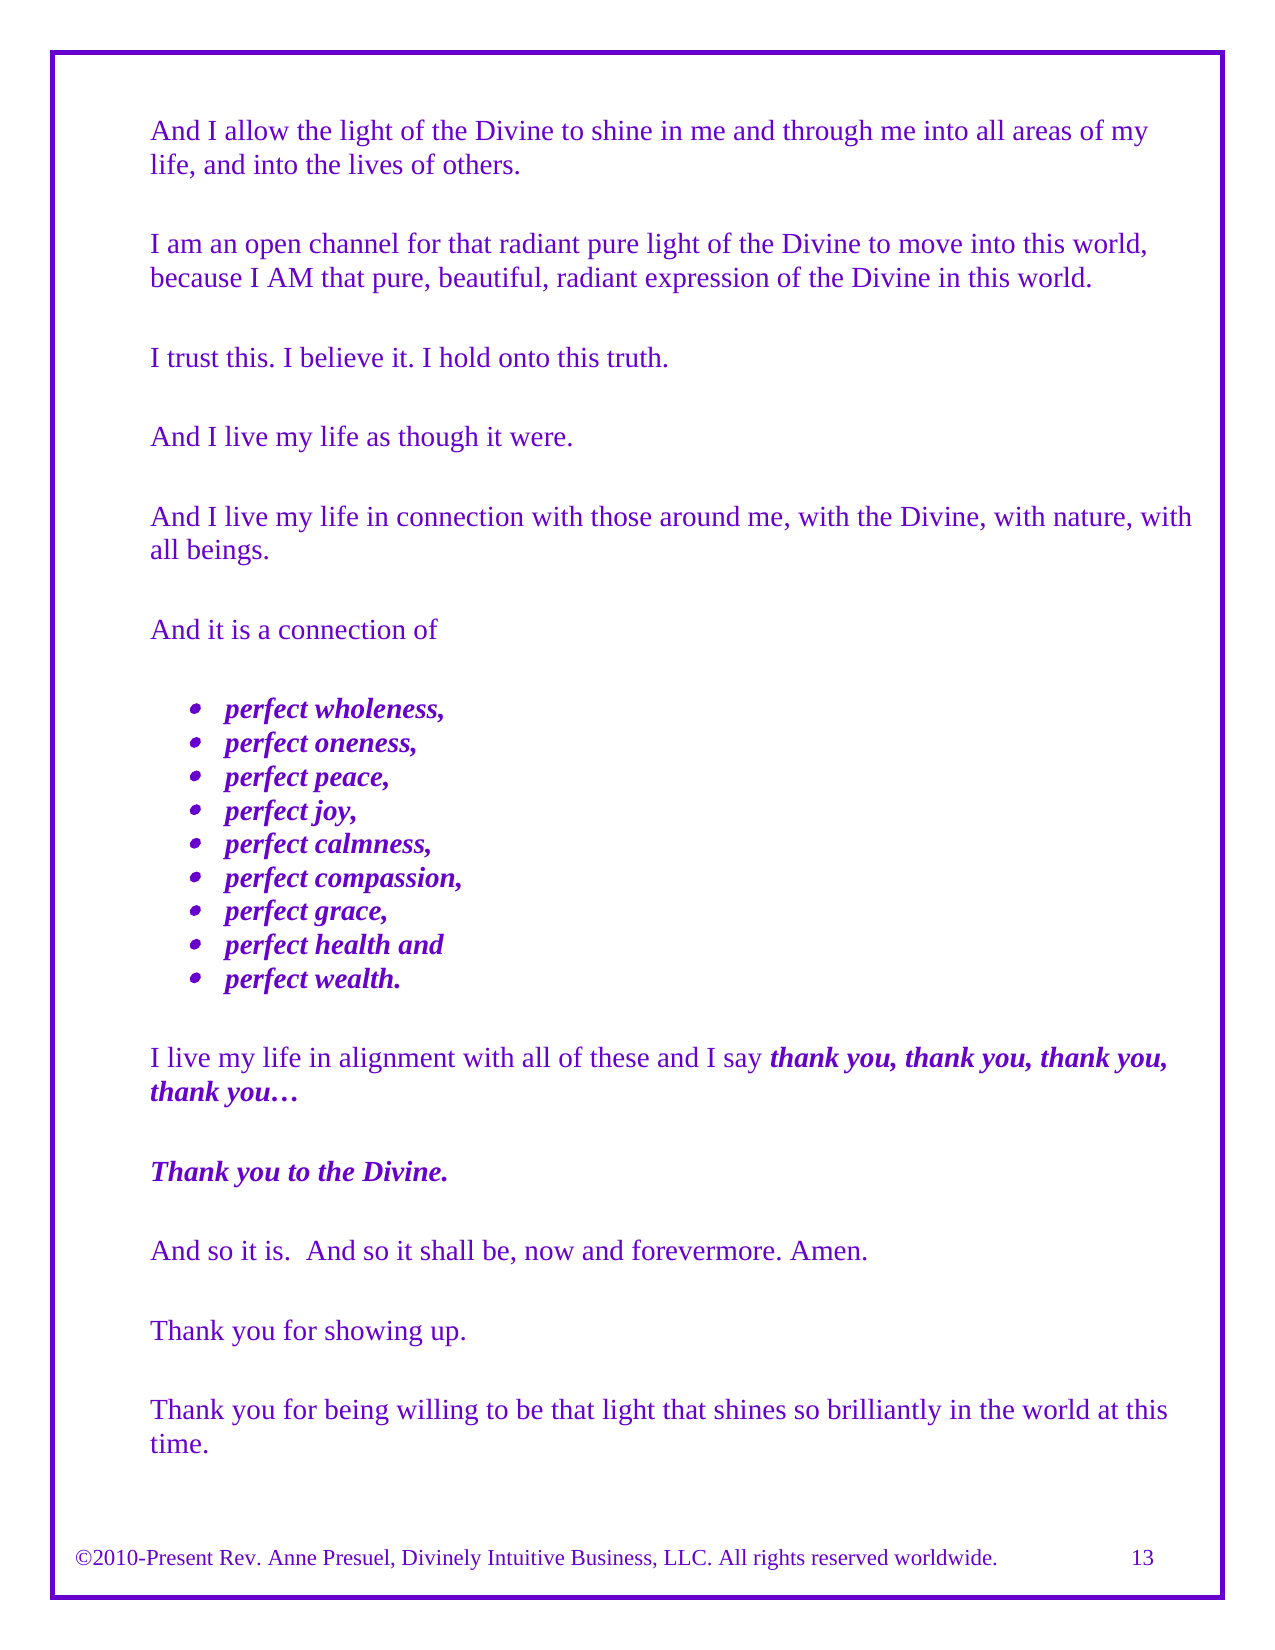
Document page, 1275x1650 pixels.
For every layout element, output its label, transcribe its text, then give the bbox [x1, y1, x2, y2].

list perfect compassion, [187, 860, 1200, 893]
text And I live my life as though it were. [150, 419, 1200, 453]
list perfect calmness, [187, 826, 1200, 860]
list perfect health and [187, 927, 1200, 961]
text And I live my life in connection with those around me, with the Divine, with nature, with all beings. [150, 499, 1200, 566]
list perfect oneness, [187, 725, 1200, 759]
list perfect wholeness, [187, 692, 1200, 725]
text And I allow the light of the Divine to shine in me and through me into all areas of my life, and into the lives of others. [150, 113, 1200, 181]
text Thank you to the Divine. [150, 1154, 1200, 1187]
list perfect peace, [187, 759, 1200, 793]
list perfect grace, [187, 893, 1200, 927]
list perfect wealth. [187, 961, 1200, 994]
text I am an open channel for that radiant pure light of the Divine to move into this world, because I AM that pure, beautiful, radiant expression of the Divine in this world. [150, 227, 1200, 294]
text Thank you for being willing to be that light that shines so brilliantly in the world at this time. [150, 1392, 1200, 1459]
list perfect joy, [187, 793, 1200, 826]
text And so it is. And so it shall be, now and forevermore. Amen. [150, 1233, 1200, 1267]
text I trust this. I believe it. I hold onto this truth. [150, 340, 1200, 373]
text And it is a connection of [150, 612, 1200, 646]
text Thank you for showing up. [150, 1313, 1200, 1346]
text I live my life in alignment with all of these and I say thank you, thank you, thank you, thank you… [150, 1041, 1200, 1108]
